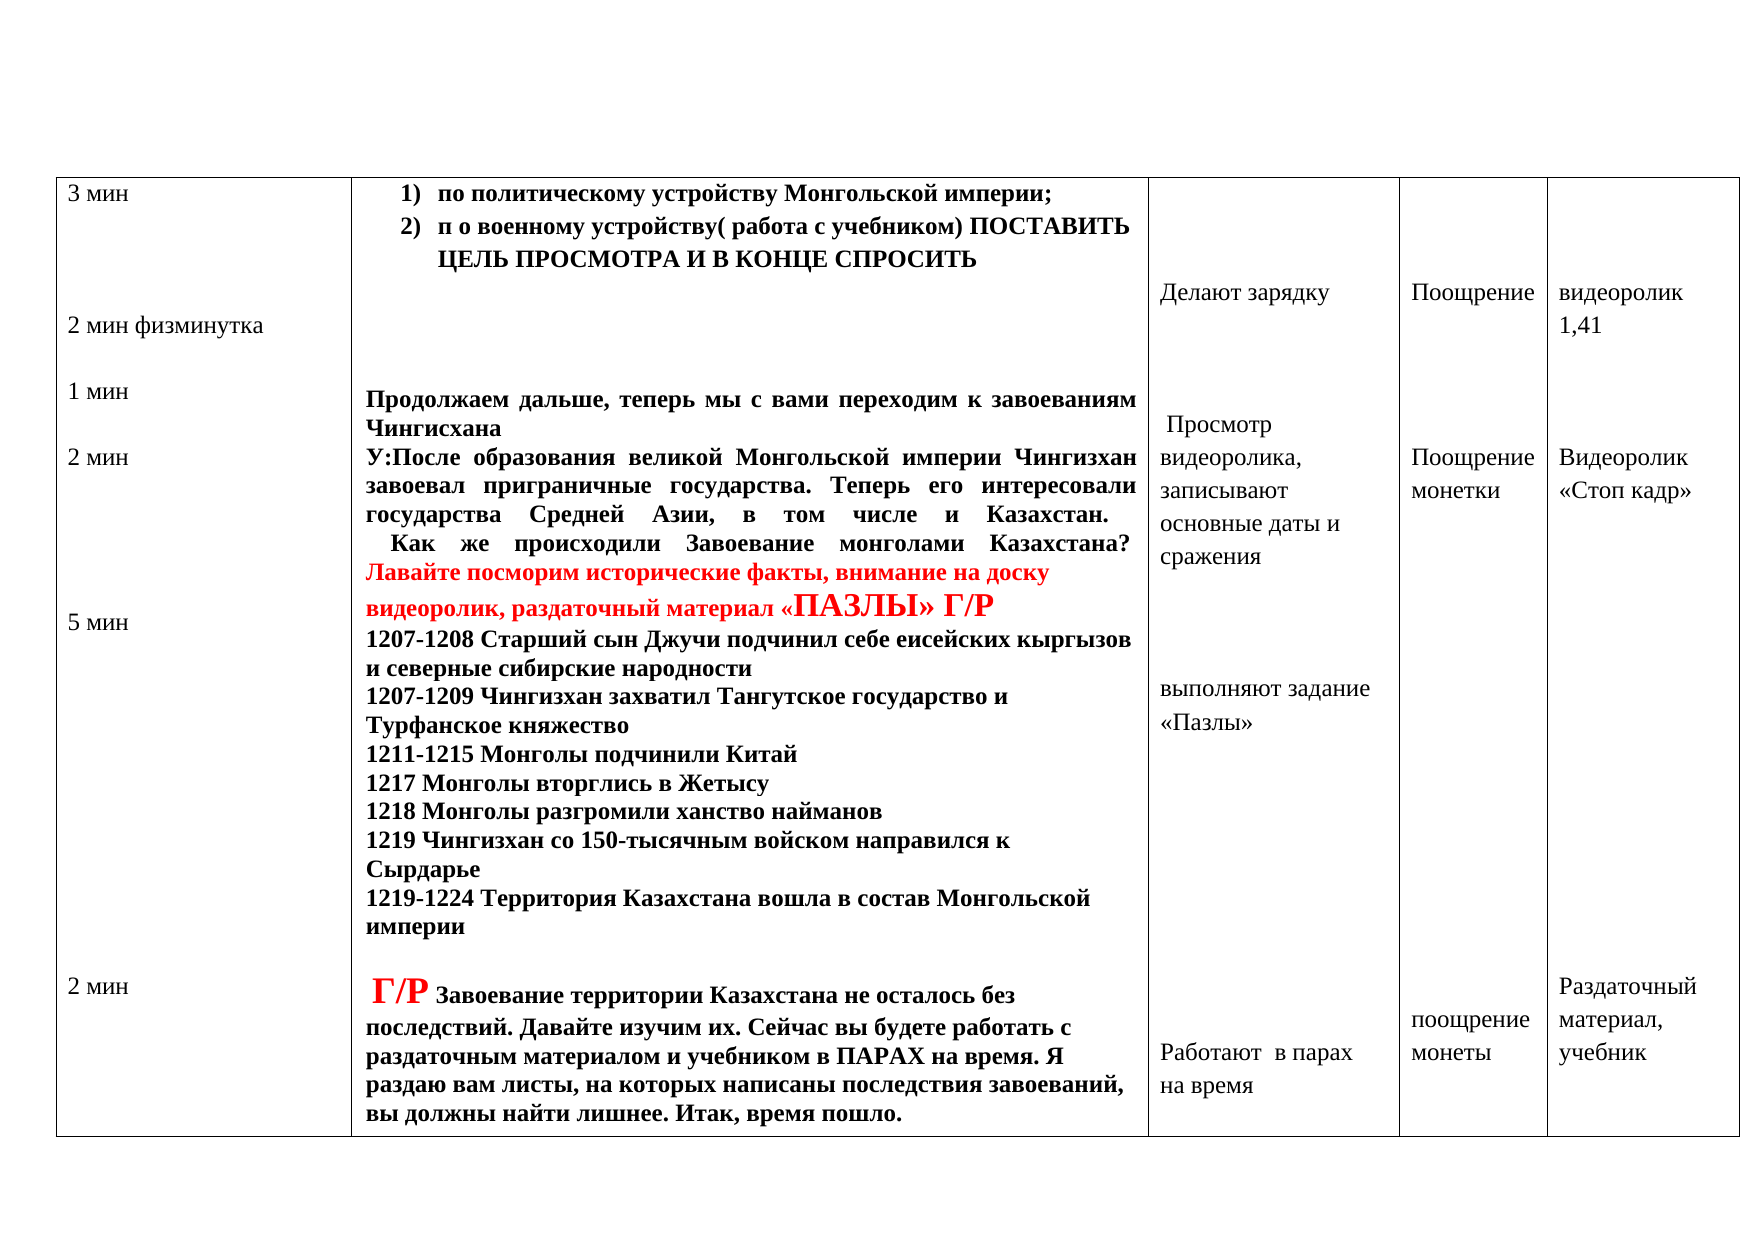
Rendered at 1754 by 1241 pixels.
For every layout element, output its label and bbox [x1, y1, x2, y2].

table_cell [352, 178, 1148, 1136]
table_cell [57, 178, 351, 1136]
table_cell [1149, 178, 1399, 1136]
table_cell [1548, 178, 1739, 1136]
table_cell [1400, 178, 1547, 1136]
